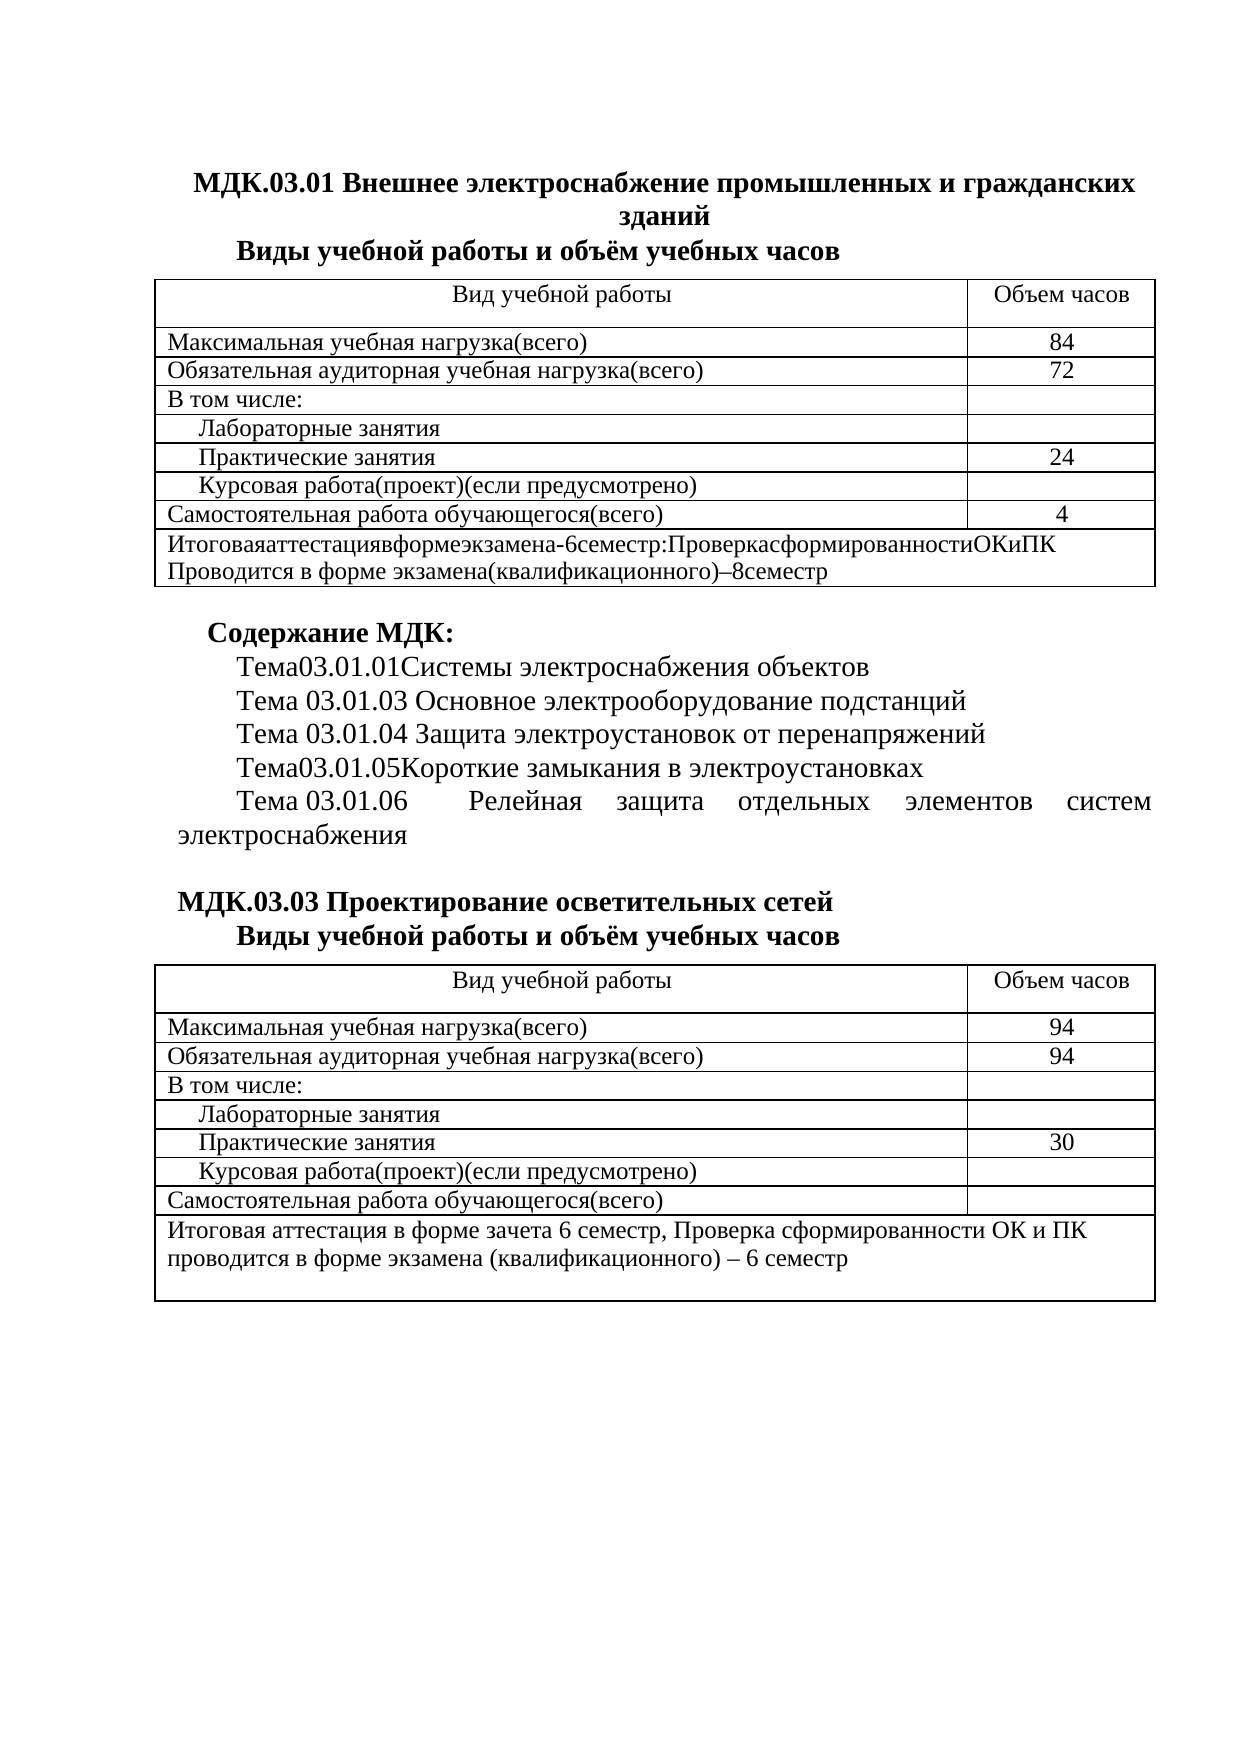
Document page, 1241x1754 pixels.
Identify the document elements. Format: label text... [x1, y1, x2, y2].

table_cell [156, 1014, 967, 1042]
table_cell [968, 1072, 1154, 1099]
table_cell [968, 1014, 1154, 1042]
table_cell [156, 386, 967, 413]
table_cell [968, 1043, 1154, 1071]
text Содержание МДК: [207, 616, 1240, 649]
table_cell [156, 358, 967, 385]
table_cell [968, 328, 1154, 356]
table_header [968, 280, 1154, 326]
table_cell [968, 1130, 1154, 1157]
subtitle Виды учебной работы и объём учебных часов [236, 232, 1240, 267]
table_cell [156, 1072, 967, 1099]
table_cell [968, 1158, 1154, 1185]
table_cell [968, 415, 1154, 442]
text Тема 03.01.03 Основное электрооборудование подстанций Тема 03.01.04 Защита электроустановок от перенапряжений [236, 683, 987, 750]
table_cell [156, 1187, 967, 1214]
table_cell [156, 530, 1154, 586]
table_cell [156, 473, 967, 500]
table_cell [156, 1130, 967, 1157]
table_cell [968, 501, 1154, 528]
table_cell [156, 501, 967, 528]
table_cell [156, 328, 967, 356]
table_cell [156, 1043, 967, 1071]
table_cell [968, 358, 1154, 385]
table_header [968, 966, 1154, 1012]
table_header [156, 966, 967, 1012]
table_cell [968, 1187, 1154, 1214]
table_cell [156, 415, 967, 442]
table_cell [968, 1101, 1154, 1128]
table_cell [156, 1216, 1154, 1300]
text Тема 03.01.06 Релейная защита отдельных элементов систем электроснабжения [177, 783, 1152, 850]
text Тема03.01.05Короткие замыкания в электроустановках [236, 750, 987, 783]
text Тема03.01.01Системы электроснабжения объектов [236, 649, 1240, 683]
text МДК.03.01 Внешнее электроснабжение промышленных и гражданских зданий [193, 165, 1137, 232]
subtitle МДК.03.03 Проектирование осветительных сетей [177, 884, 1240, 918]
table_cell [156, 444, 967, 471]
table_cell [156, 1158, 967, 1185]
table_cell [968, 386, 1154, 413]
text Виды учебной работы и объём учебных часов [236, 918, 1240, 953]
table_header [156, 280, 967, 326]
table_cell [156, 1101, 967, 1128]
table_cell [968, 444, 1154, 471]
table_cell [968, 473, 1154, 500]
